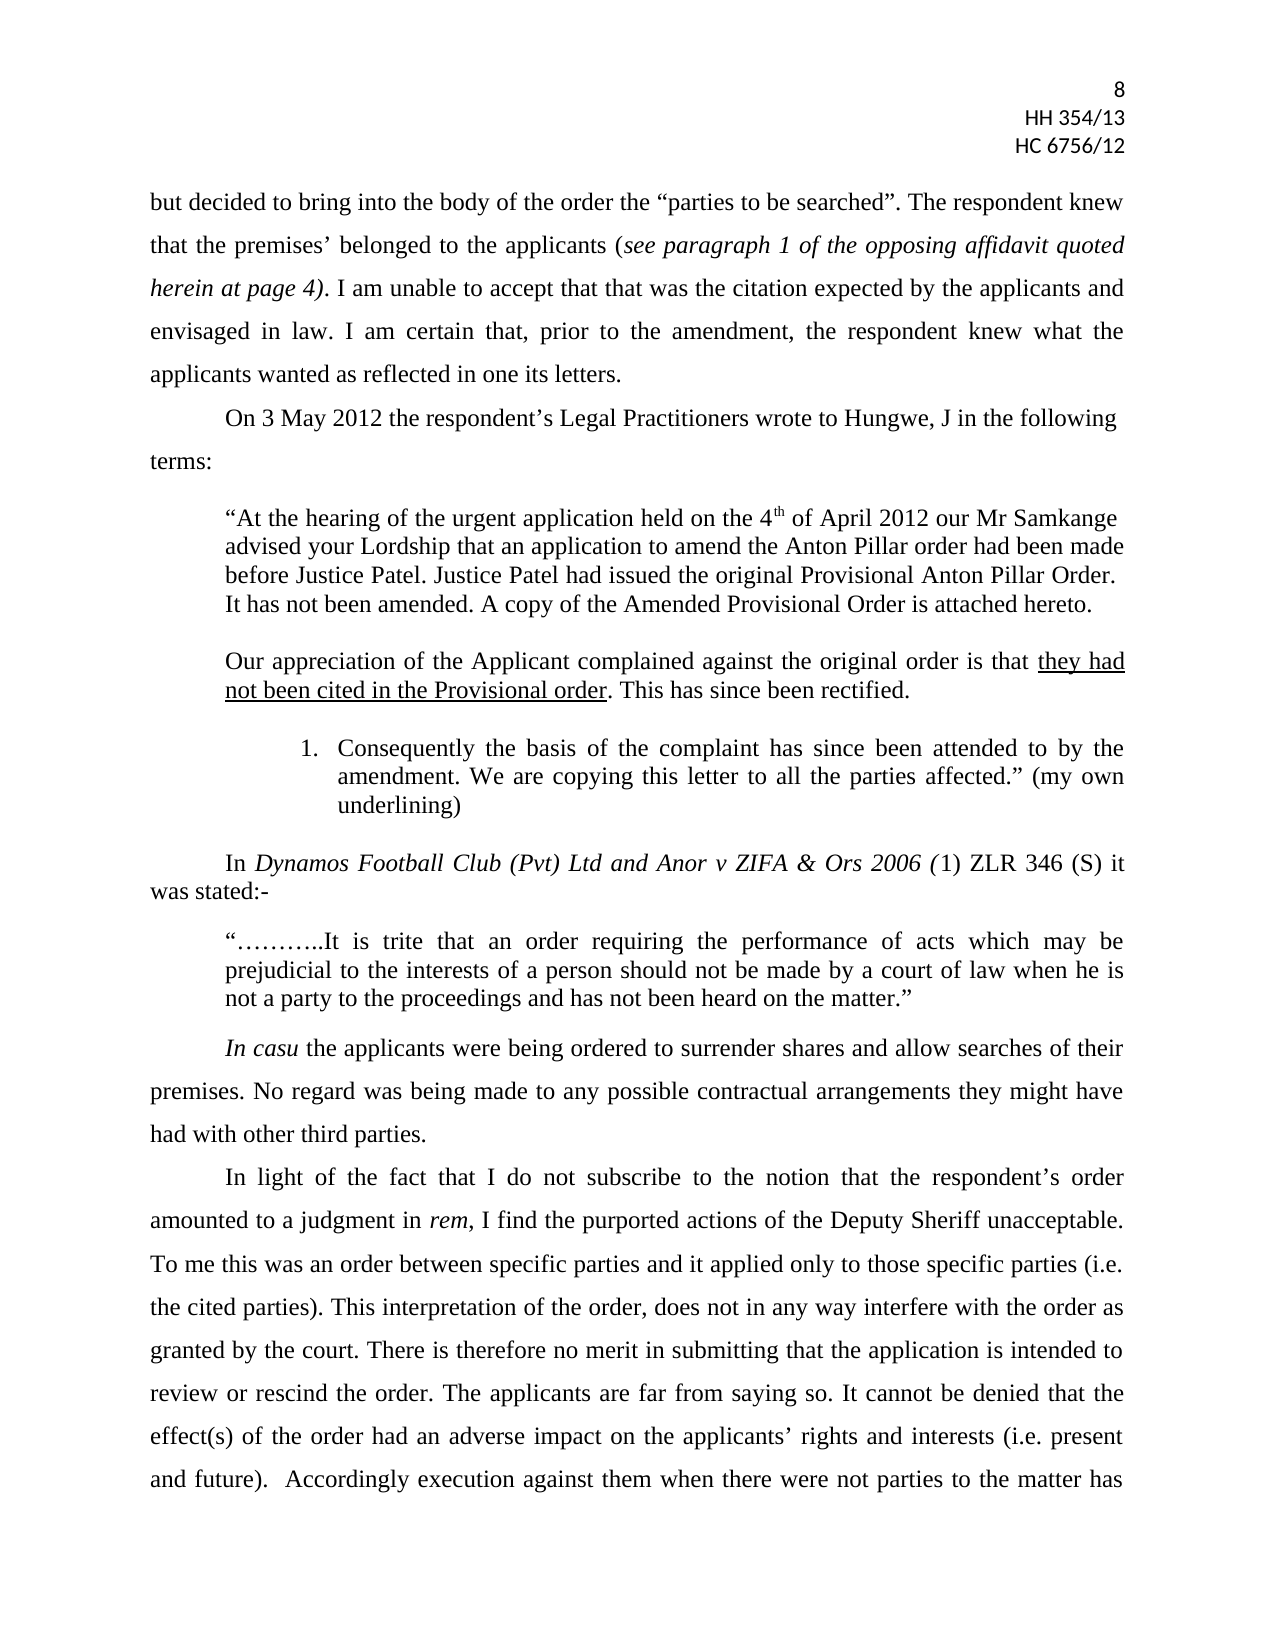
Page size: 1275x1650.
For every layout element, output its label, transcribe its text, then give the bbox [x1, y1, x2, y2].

text terms: [150, 446, 1125, 474]
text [150, 187, 1125, 388]
text “………..It is trite that an order requiring the performance of acts which may be prejudicial to the interests of a person should not be made by a court of law when he is not a party to the proceedings and has not been heard on the matter.” [225, 926, 1125, 1012]
text “At the hearing of the urgent application held on the 4th of April 2012 our Mr Samkange advised your Lordship that an application to amend the Anton Pillar order had been made before Justice Patel. Justice Patel had issued the original Provisional Anton Pillar Order. It has not been amended. A copy of the Amended Provisional Order is attached hereto. [150, 474, 1125, 618]
text Our appreciation of the Applicant complained against the original order is that they had not been cited in the Provisional order. This has since been rectified. [225, 646, 1125, 704]
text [150, 1162, 1125, 1493]
list Consequently the basis of the complaint has since been attended to by the amendment. We are copying this letter to all the parties affected.” (my own underlining) [300, 733, 1125, 819]
text In casu the applicants were being ordered to surrender shares and allow searches of their premises. No regard was being made to any possible contractual arrangements they might have had with other third parties. [150, 1033, 1125, 1148]
text In Dynamos Football Club (Pvt) Ltd and Anor v ZIFA & Ors 2006 (1) ZLR 346 (S) it was stated:- [150, 848, 1125, 905]
text On 3 May 2012 the respondent’s Legal Practitioners wrote to Hungwe, J in the following [150, 403, 1125, 431]
